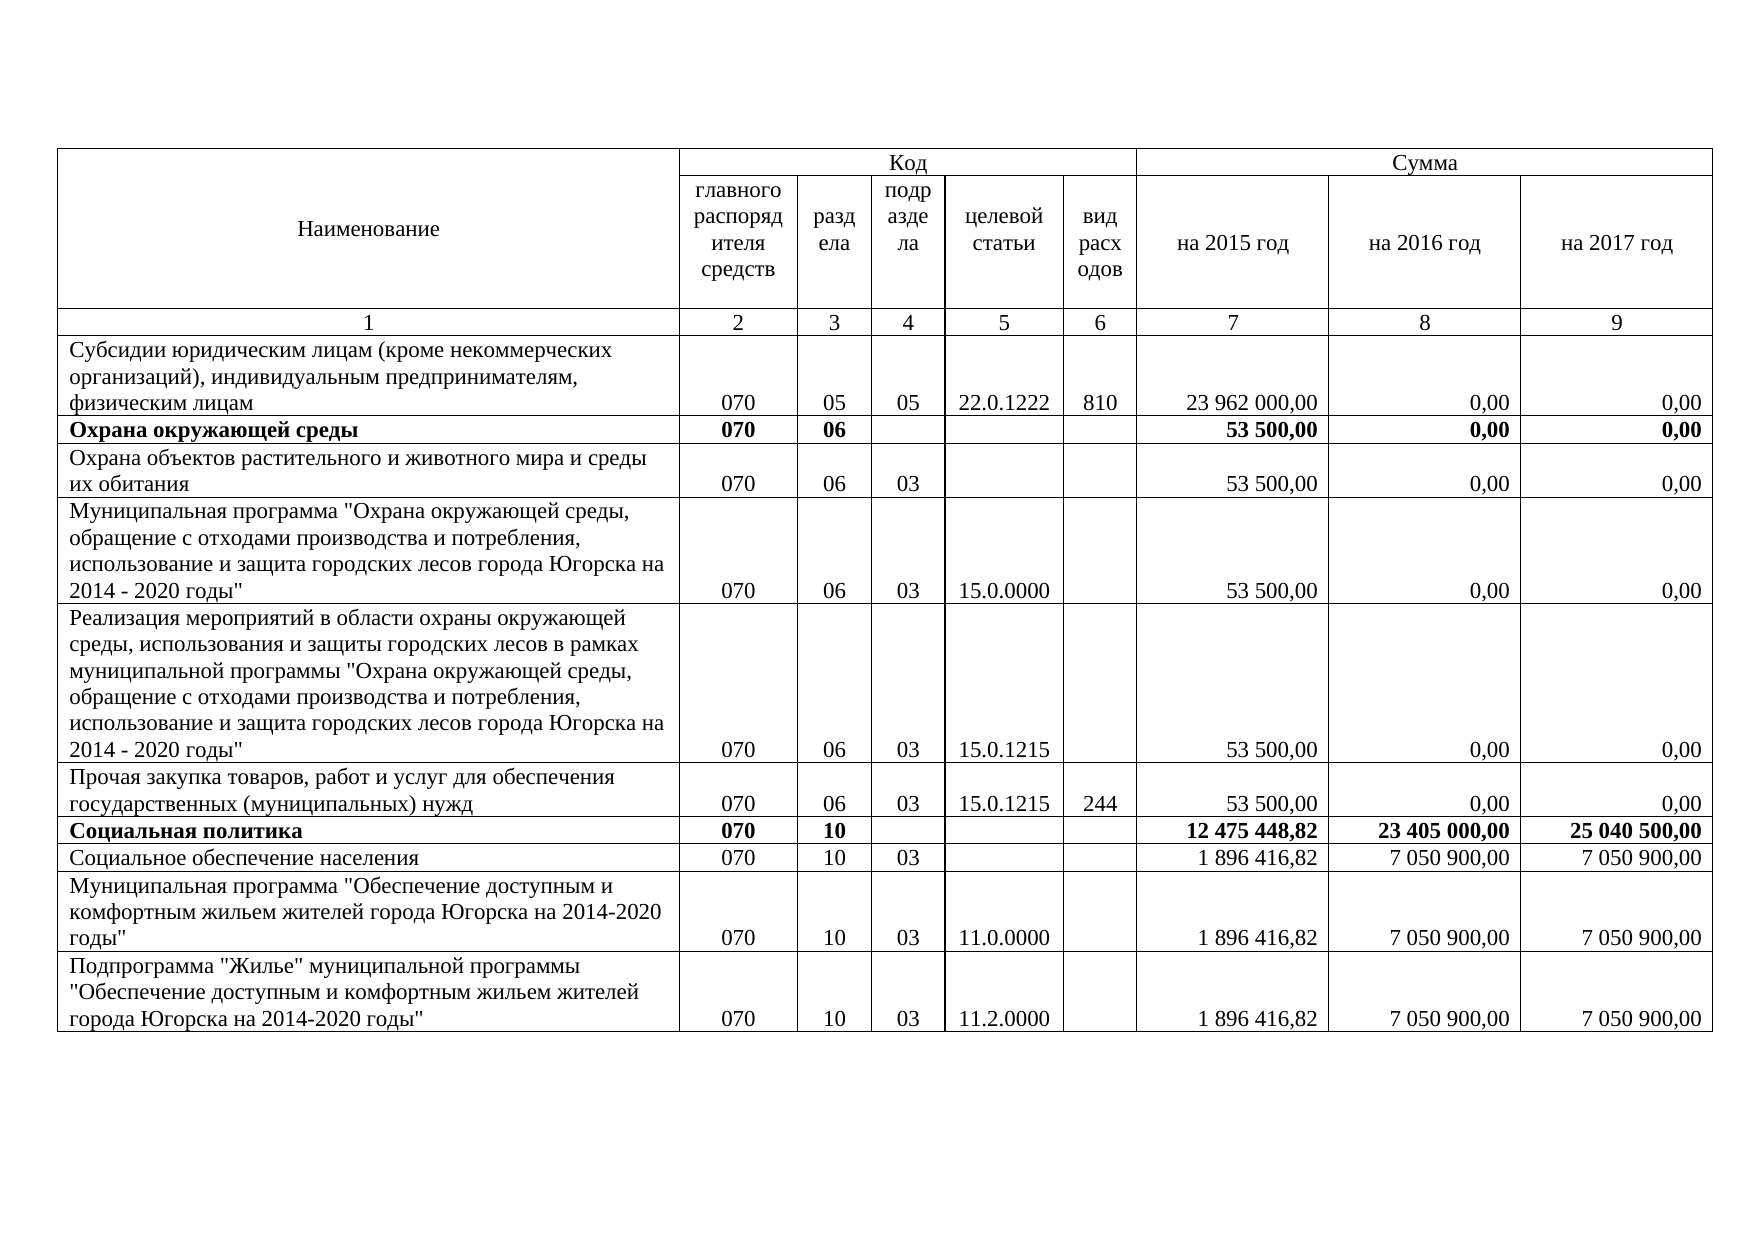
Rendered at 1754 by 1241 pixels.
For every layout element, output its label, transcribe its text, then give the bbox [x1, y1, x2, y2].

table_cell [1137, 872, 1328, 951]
table_cell подраздела [872, 176, 944, 308]
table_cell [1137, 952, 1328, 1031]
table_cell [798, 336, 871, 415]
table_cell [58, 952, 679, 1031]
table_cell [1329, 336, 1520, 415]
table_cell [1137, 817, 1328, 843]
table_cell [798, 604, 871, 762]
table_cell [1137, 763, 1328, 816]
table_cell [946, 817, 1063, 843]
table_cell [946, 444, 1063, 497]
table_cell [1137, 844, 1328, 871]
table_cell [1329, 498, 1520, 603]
table_header Код [680, 149, 1136, 175]
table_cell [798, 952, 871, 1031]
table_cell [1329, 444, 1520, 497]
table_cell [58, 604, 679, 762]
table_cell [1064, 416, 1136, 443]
table_cell главного распорядителя средств [680, 176, 797, 308]
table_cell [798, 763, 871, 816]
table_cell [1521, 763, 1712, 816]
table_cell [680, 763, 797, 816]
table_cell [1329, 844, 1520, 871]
table_cell 4 [872, 309, 944, 335]
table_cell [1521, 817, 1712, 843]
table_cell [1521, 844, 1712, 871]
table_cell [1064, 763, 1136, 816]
table_cell 1 [58, 309, 679, 335]
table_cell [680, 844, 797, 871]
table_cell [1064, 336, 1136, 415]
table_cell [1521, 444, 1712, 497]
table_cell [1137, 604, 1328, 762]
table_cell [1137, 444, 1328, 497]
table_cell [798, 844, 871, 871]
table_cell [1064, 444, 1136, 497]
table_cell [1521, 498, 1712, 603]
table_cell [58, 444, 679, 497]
table_cell на 2016 год [1329, 176, 1520, 308]
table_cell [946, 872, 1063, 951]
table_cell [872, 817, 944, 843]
table_cell 7 [1137, 309, 1328, 335]
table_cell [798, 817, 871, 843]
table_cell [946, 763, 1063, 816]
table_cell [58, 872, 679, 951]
table_cell на 2015 год [1137, 176, 1328, 308]
table_cell раздела [798, 176, 871, 308]
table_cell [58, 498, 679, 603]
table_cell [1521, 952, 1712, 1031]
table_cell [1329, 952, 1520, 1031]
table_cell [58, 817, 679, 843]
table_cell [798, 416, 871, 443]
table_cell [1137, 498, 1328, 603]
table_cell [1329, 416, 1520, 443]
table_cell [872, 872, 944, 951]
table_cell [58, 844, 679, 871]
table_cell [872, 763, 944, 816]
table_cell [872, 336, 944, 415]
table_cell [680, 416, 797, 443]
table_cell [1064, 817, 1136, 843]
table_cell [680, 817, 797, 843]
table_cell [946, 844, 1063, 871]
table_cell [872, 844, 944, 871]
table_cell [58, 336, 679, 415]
table_cell 3 [798, 309, 871, 335]
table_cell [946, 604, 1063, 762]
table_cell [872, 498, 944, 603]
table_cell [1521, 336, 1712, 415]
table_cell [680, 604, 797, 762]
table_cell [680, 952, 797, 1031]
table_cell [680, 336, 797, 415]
table_cell 6 [1064, 309, 1136, 335]
table_cell 2 [680, 309, 797, 335]
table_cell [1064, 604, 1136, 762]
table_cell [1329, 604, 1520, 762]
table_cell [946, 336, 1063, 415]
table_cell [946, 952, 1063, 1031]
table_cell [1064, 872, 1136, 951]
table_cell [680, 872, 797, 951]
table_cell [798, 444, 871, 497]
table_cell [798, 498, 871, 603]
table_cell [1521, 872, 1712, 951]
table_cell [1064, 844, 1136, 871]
table_cell целевой статьи [946, 176, 1063, 308]
table_header Сумма [1137, 149, 1712, 175]
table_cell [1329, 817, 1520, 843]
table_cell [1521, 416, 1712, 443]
table_header Наименование [58, 149, 679, 308]
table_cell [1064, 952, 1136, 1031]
table_cell 5 [946, 309, 1063, 335]
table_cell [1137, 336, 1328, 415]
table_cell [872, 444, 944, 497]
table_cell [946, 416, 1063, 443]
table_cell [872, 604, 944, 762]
table_cell на 2017 год [1521, 176, 1712, 308]
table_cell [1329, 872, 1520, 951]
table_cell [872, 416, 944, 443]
table_cell 9 [1521, 309, 1712, 335]
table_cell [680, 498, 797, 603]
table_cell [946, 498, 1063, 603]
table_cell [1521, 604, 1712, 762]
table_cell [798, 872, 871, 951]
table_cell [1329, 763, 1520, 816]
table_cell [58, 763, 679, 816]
table_cell 8 [1329, 309, 1520, 335]
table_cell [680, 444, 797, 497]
table_cell вид расходов [1064, 176, 1136, 308]
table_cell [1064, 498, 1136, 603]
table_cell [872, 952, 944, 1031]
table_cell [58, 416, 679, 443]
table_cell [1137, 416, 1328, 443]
